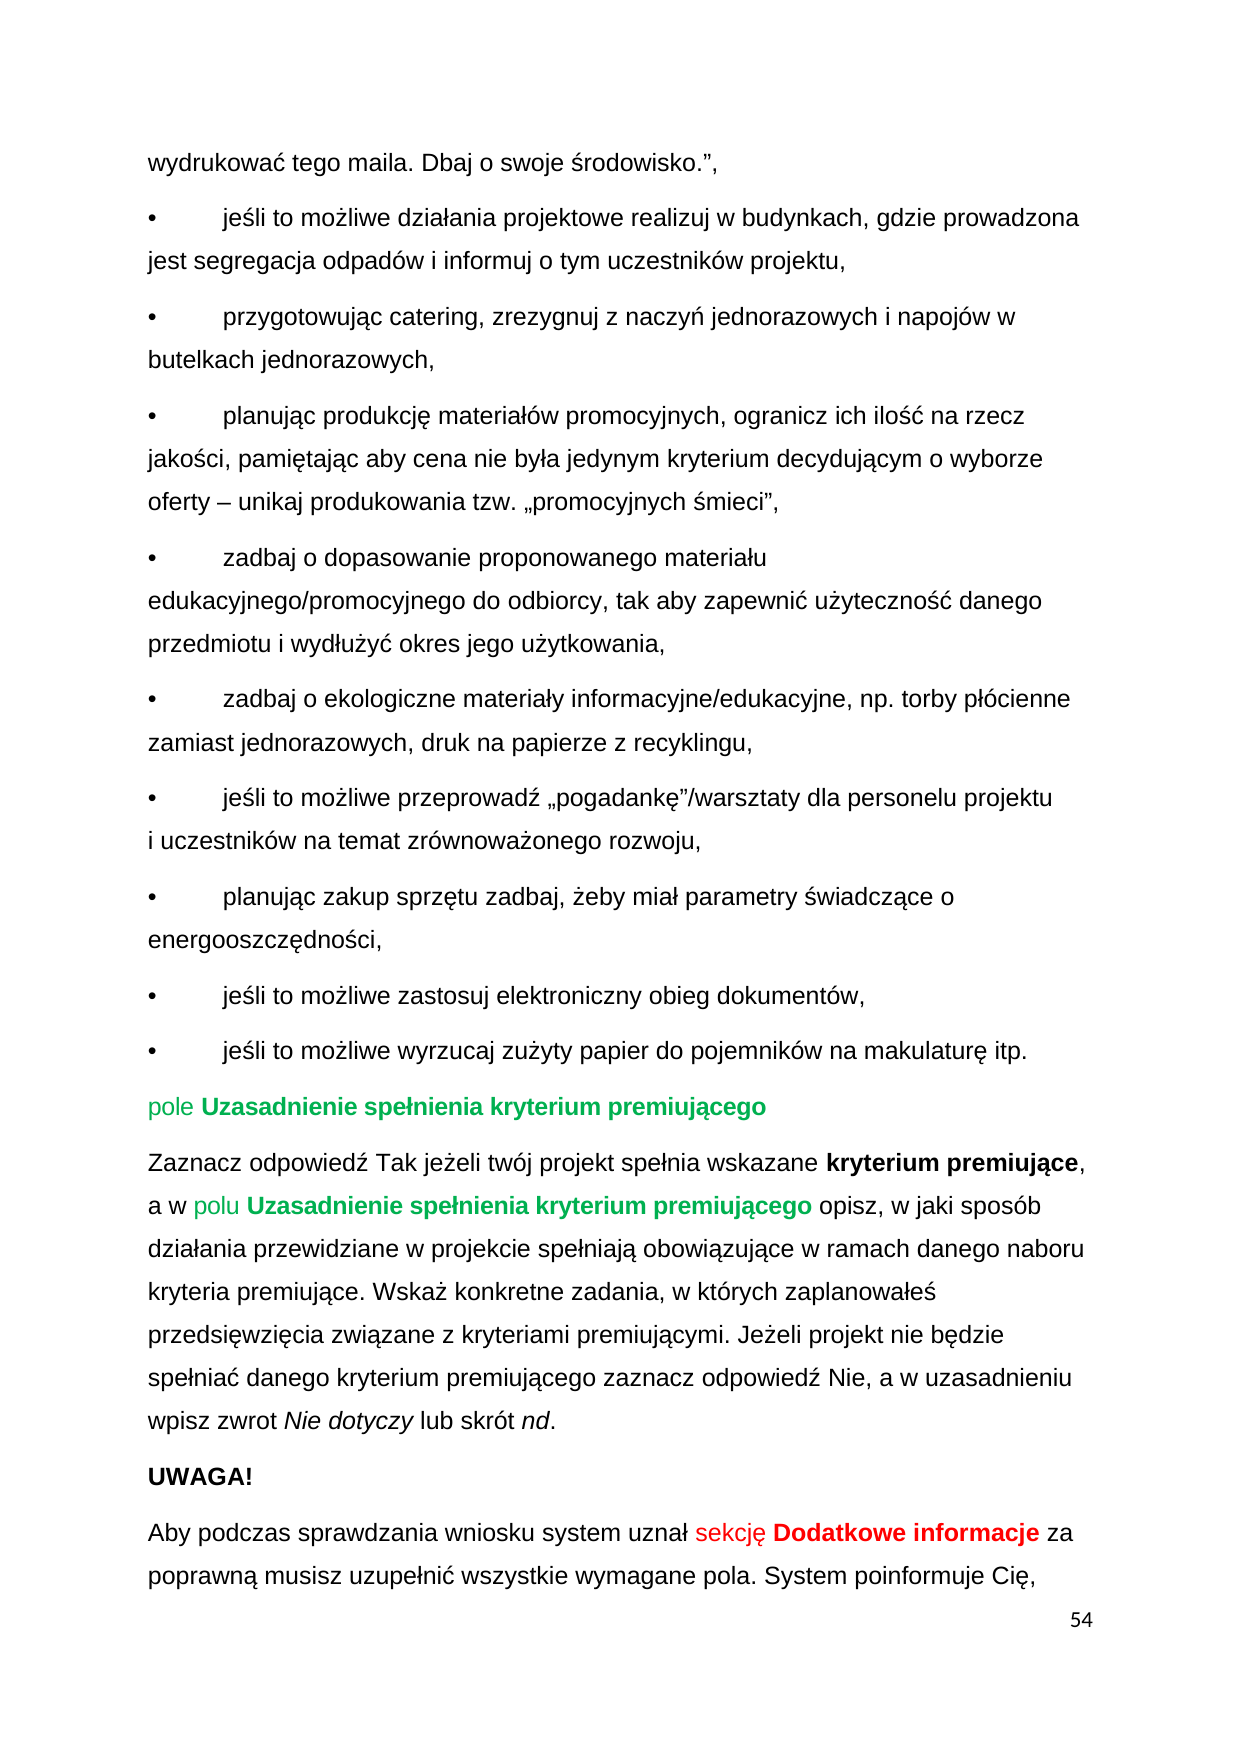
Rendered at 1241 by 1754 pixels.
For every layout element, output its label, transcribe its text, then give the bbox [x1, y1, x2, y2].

text • planując zakup sprzętu zadbaj, żeby miał parametry świadczące o energooszczędności, [148, 882, 1093, 954]
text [148, 1518, 1092, 1589]
text UWAGA! [148, 1462, 1077, 1491]
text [148, 148, 1093, 176]
text • planując produkcję materiałów promocyjnych, ogranicz ich ilość na rzecz jakości, pamiętając aby cena nie była jedynym kryterium decydującym o wyborze oferty – unikaj produkowania tzw. „promocyjnych śmieci”, [148, 401, 1093, 516]
text • jeśli to możliwe wyrzucaj zużyty papier do pojemników na makulaturę itp. [148, 1036, 1093, 1065]
text • przygotowując catering, zrezygnuj z naczyń jednorazowych i napojów w butelkach jednorazowych, [148, 302, 1093, 374]
text • zadbaj o dopasowanie proponowanego materiału edukacyjnego/promocyjnego do odbiorcy, tak aby zapewnić użyteczność danego przedmiotu i wydłużyć okres jego użytkowania, [148, 543, 1093, 658]
text • zadbaj o ekologiczne materiały informacyjne/edukacyjne, np. torby płócienne zamiast jednorazowych, druk na papierze z recyklingu, [148, 684, 1093, 756]
text • jeśli to możliwe przeprowadź „pogadankę”/warsztaty dla personelu projektu i uczestników na temat zrównoważonego rozwoju, [148, 783, 1093, 855]
text pole Uzasadnienie spełnienia kryterium premiującego [148, 1092, 1093, 1121]
text Zaznacz odpowiedź Tak jeżeli twój projekt spełnia wskazane kryterium premiujące, a w polu Uzasadnienie spełnienia kryterium premiującego opisz, w jaki sposób działania przewidziane w projekcie spełniają obowiązujące w ramach danego naboru kryteria premiujące. Wskaż konkretne zadania, w których zaplanowałeś przedsięwzięcia związane z kryteriami premiującymi. Jeżeli projekt nie będzie spełniać danego kryterium premiującego zaznacz odpowiedź Nie, a w uzasadnieniu wpisz zwrot Nie dotyczy lub skrót nd. [148, 1148, 1093, 1435]
text • jeśli to możliwe zastosuj elektroniczny obieg dokumentów, [148, 981, 1093, 1009]
text • jeśli to możliwe działania projektowe realizuj w budynkach, gdzie prowadzona jest segregacja odpadów i informuj o tym uczestników projektu, [148, 203, 1093, 275]
